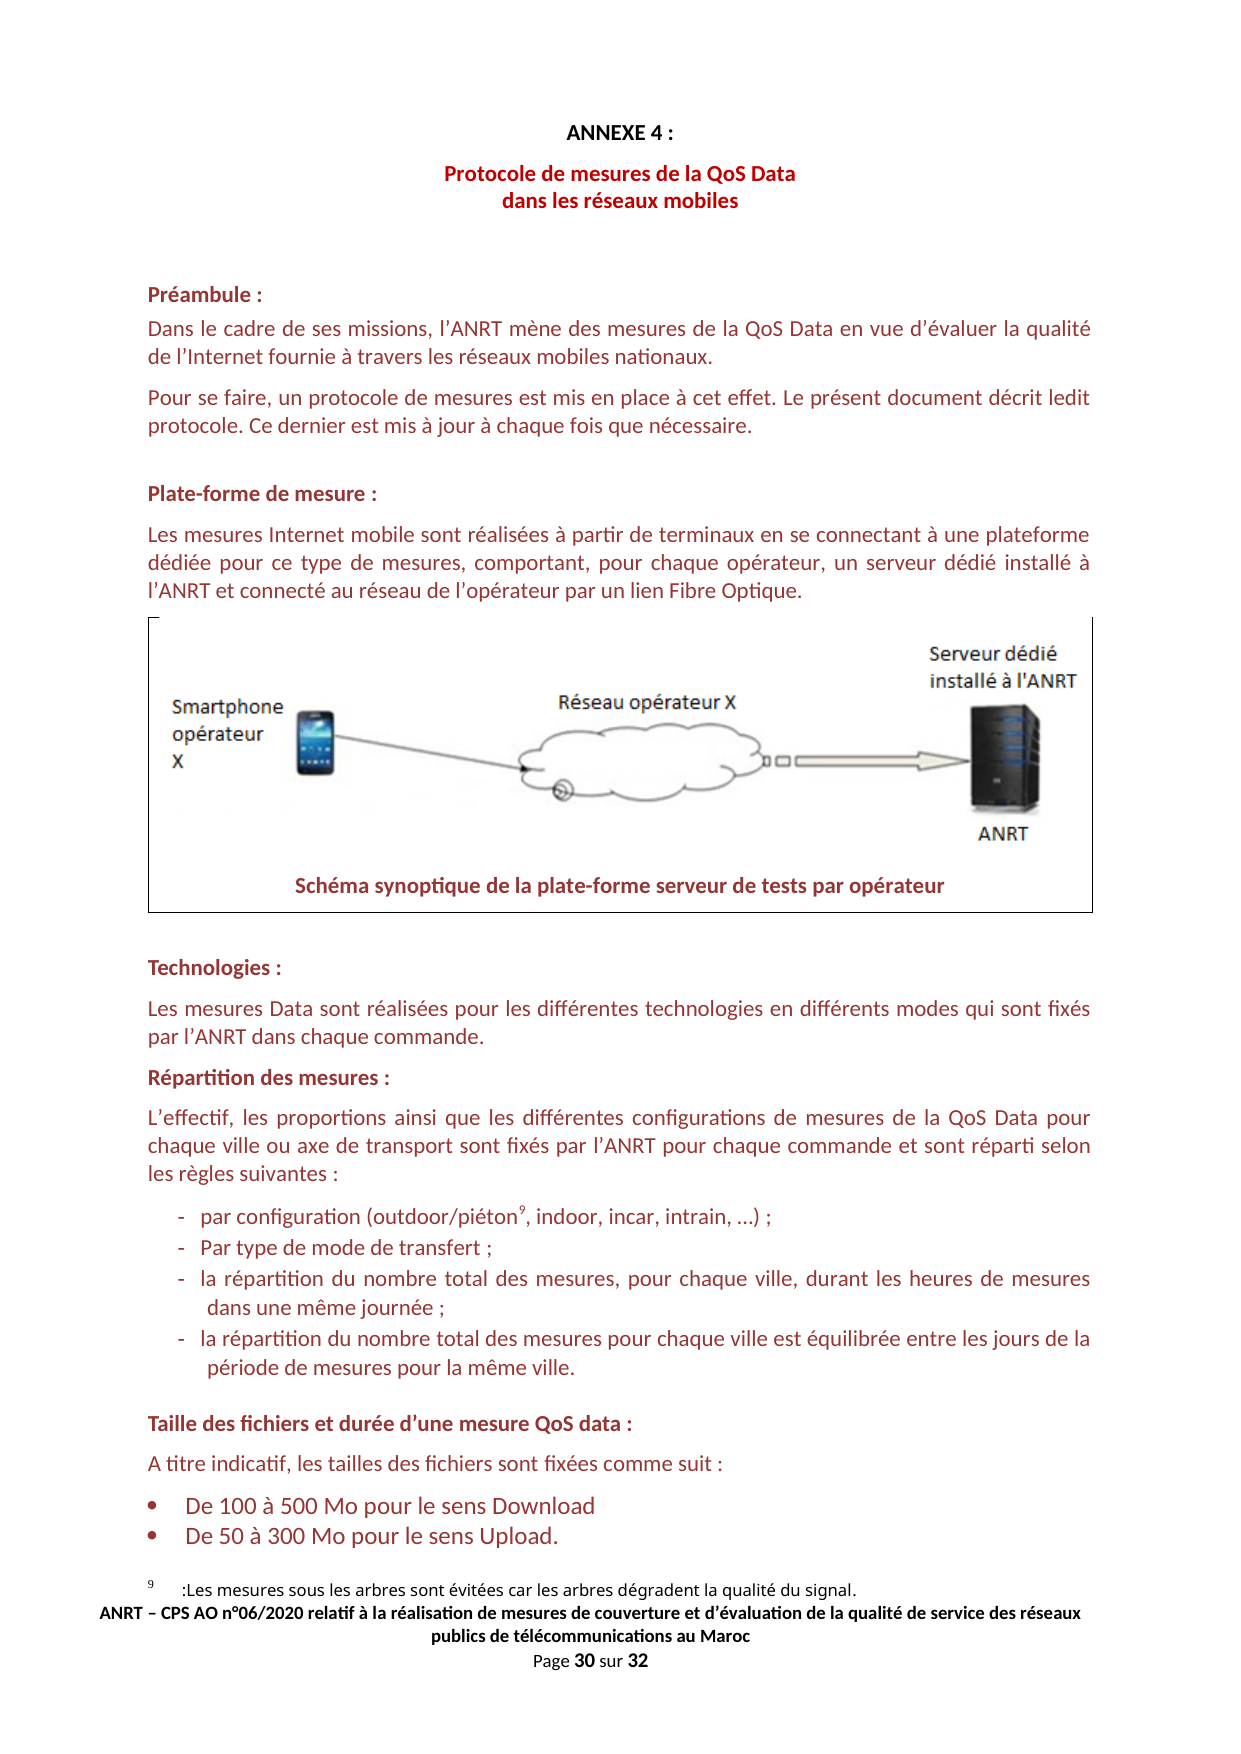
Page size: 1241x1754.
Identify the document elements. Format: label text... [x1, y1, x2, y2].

subtitle Préambule : [148, 280, 1092, 308]
subtitle Taille des fichiers et durée d’une mesure QoS data : [148, 1409, 1092, 1437]
text A titre indicatif, les tailles des fichiers sont fixées comme suit : [148, 1449, 1092, 1477]
list Par type de mode de transfert ; [177, 1231, 1092, 1262]
subtitle Technologies : [148, 953, 1092, 982]
list la répartition du nombre total des mesures, pour chaque ville, durant les heures de mesures dans une même journée ; [177, 1262, 1092, 1321]
text Les mesures Internet mobile sont réalisées à partir de terminaux en se connectant à une plateforme dédiée pour ce type de mesures, comportant, pour chaque opérateur, un serveur dédié installé à l’ANRT et connecté au réseau de l’opérateur par un lien Fibre Optique. [148, 520, 1092, 604]
text Protocole de mesures de la QoS Data dans les réseaux mobiles [148, 159, 1092, 215]
text Pour se faire, un protocole de mesures est mis en place à cet effet. Le présent document décrit ledit protocole. Ce dernier est mis à jour à chaque fois que nécessaire. [148, 383, 1092, 439]
subtitle Répartition des mesures : [148, 1063, 1092, 1091]
list De 100 à 500 Mo pour le sens Download [148, 1490, 1092, 1520]
text L’effectif, les proportions ainsi que les différentes configurations de mesures de la QoS Data pour chaque ville ou axe de transport sont fixés par l’ANRT pour chaque commande et sont réparti selon les règles suivantes : [148, 1103, 1092, 1187]
list De 50 à 300 Mo pour le sens Upload. [148, 1520, 1092, 1551]
text Les mesures Data sont réalisées pour les différentes technologies en différents modes qui sont fixés par l’ANRT dans chaque commande. [148, 994, 1092, 1050]
list par configuration (outdoor/piéton, indoor, incar, intrain, …) ; [177, 1200, 1092, 1231]
subtitle Plate-forme de mesure : [148, 479, 1092, 508]
picture [159, 617, 1092, 859]
text ANNEXE 4 : [148, 118, 1092, 146]
table_header Schéma synoptique de la plate-forme serveur de tests par opérateur [149, 618, 1092, 912]
list la répartition du nombre total des mesures pour chaque ville est équilibrée entre les jours de la période de mesures pour la même ville. [177, 1321, 1092, 1381]
text Dans le cadre de ses missions, l’ANRT mène des mesures de la QoS Data en vue d’évaluer la qualité de l’Internet fournie à travers les réseaux mobiles nationaux. [148, 314, 1092, 371]
